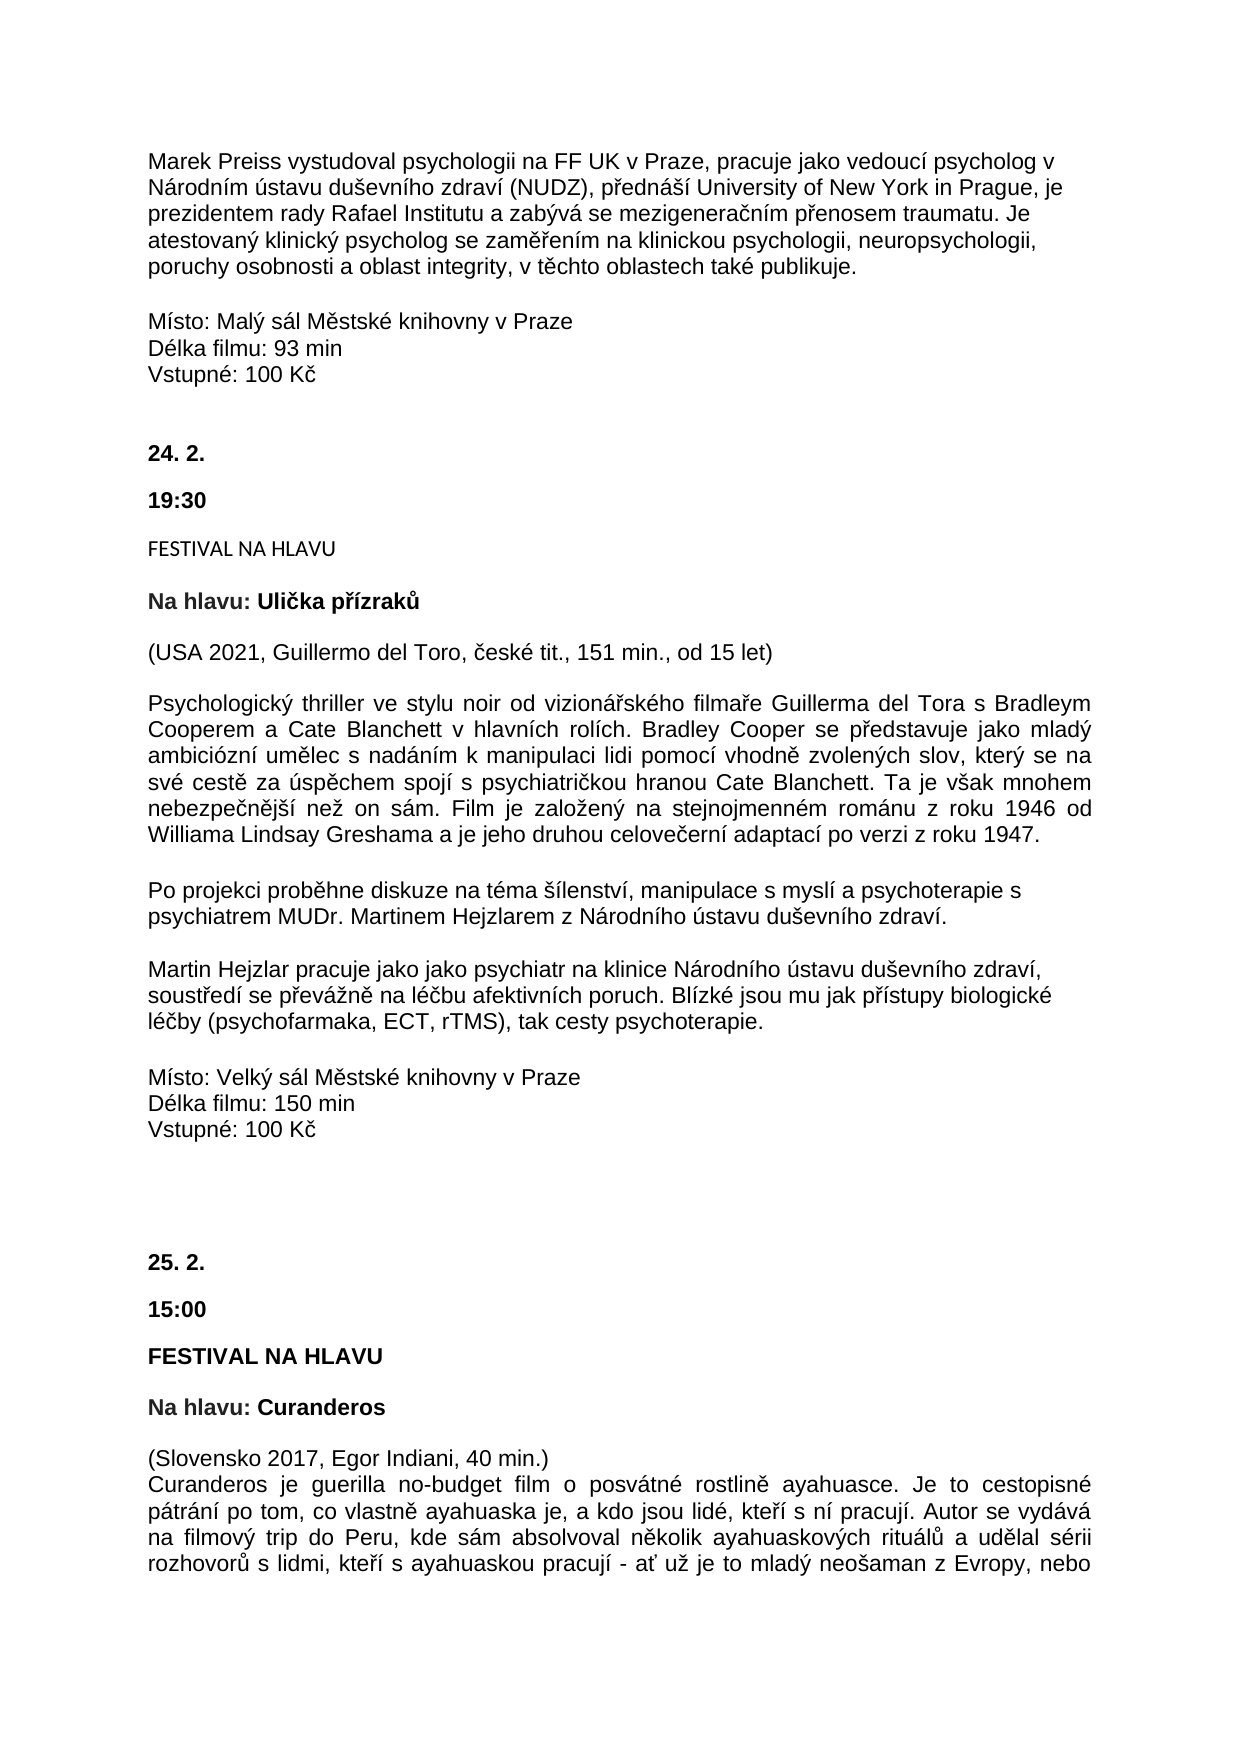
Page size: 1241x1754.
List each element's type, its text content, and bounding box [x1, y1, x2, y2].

text 24. 2. [148, 440, 1093, 467]
text Vstupné: 100 Kč [148, 361, 1093, 387]
text Po projekci proběhne diskuze na téma šílenství, manipulace s myslí a psychoterapie s psychiatrem MUDr. Martinem Hejzlarem z Národního ústavu duševního zdraví. [148, 877, 1093, 929]
text 25. 2. [148, 1248, 1093, 1275]
text Psychologický thriller ve stylu noir od vizionářského filmaře Guillerma del Tora s Bradleym Cooperem a Cate Blanchett v hlavních rolích. Bradley Cooper se představuje jako mladý ambiciózní umělec s nadáním k manipulaci lidi pomocí vhodně zvolených slov, který se na své cestě za úspěchem spojí s psychiatričkou hranou Cate Blanchett. Ta je však mnohem nebezpečnější než on sám. Film je založený na stejnojmenném románu z roku 1946 od Williama Lindsay Greshama a je jeho druhou celovečerní adaptací po verzi z roku 1947. [148, 690, 1093, 848]
text Místo: Velký sál Městské knihovny v Praze [148, 1063, 1093, 1090]
text Martin Hejzlar pracuje jako jako psychiatr na klinice Národního ústavu duševního zdraví, soustředí se převážně na léčbu afektivních poruch. Blízké jsou mu jak přístupy biologické léčby (psychofarmaka, ECT, rTMS), tak cesty psychoterapie. [148, 956, 1093, 1035]
text Vstupné: 100 Kč [148, 1116, 1093, 1142]
text FESTIVAL NA HLAVU [148, 534, 1093, 563]
text Na hlavu: Curanderos [148, 1394, 1093, 1420]
text 19:30 [148, 487, 1093, 514]
text Marek Preiss vystudoval psychologii na FF UK v Praze, pracuje jako vedoucí psycholog v Národním ústavu duševního zdraví (NUDZ), přednáší University of New York in Prague, je prezidentem rady Rafael Institutu a zabývá se mezigeneračním přenosem traumatu. Je atestovaný klinický psycholog se zaměřením na klinickou psychologii, neuropsychologii, poruchy osobnosti a oblast integrity, v těchto oblastech také publikuje. [148, 148, 1093, 279]
text Místo: Malý sál Městské knihovny v Praze [148, 308, 1093, 334]
text (Slovensko 2017, Egor Indiani, 40 min.) [148, 1445, 1093, 1471]
text Na hlavu: Ulička přízraků [148, 588, 1093, 614]
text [148, 1471, 1093, 1577]
text (USA 2021, Guillermo del Toro, české tit., 151 min., od 15 let) [148, 639, 1093, 665]
text 15:00 [148, 1296, 1093, 1322]
text Délka filmu: 150 min [148, 1090, 1093, 1116]
text FESTIVAL NA HLAVU [148, 1343, 1093, 1369]
text Délka filmu: 93 min [148, 334, 1093, 361]
